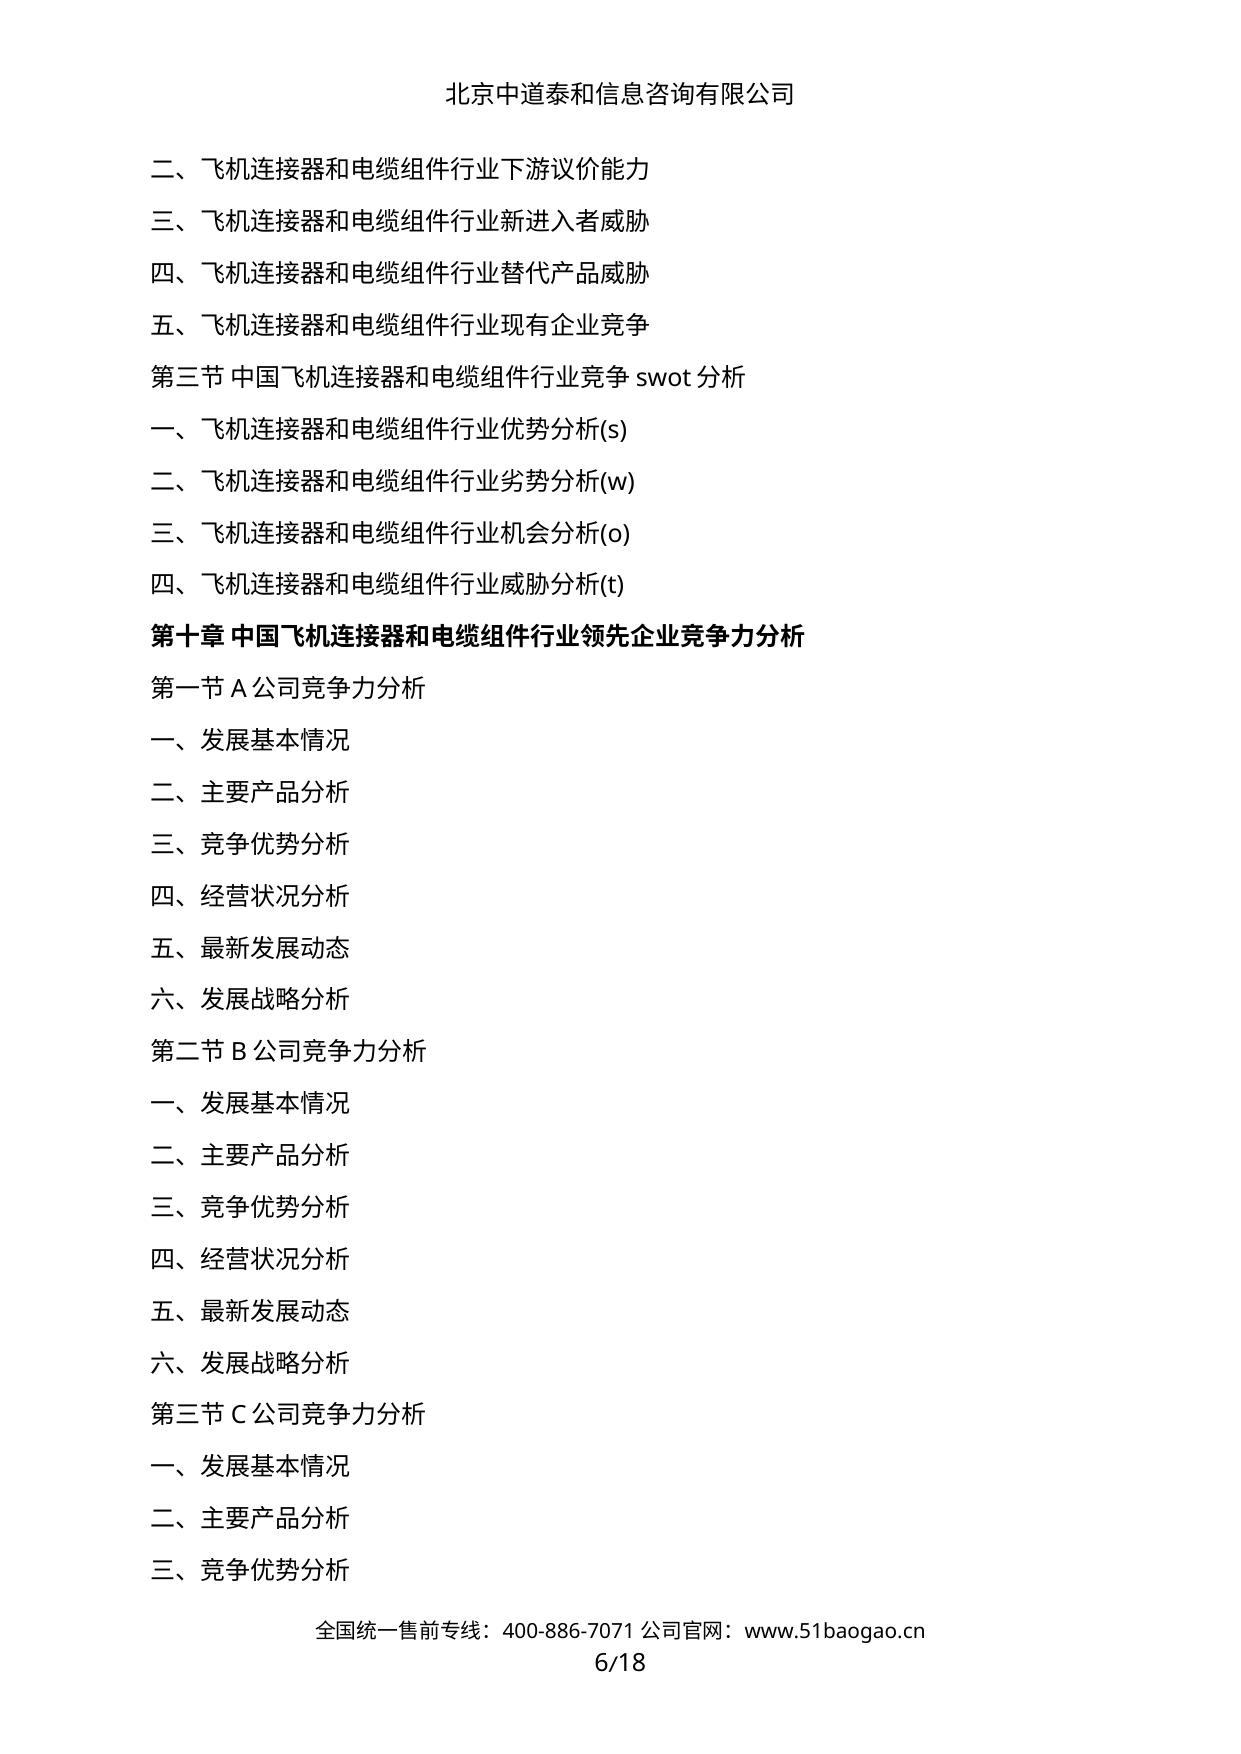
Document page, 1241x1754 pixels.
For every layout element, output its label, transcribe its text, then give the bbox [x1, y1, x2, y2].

text 五、最新发展动态 [150, 1291, 1090, 1327]
text 二、主要产品分析 [150, 1499, 1090, 1535]
text 二、主要产品分析 [150, 772, 1090, 809]
text 二、主要产品分析 [150, 1136, 1090, 1172]
text 三、竞争优势分析 [150, 824, 1090, 861]
text 五、最新发展动态 [150, 928, 1090, 964]
text 四、经营状况分析 [150, 876, 1090, 912]
text 第一节 A公司竞争力分析 [150, 669, 1090, 705]
text 四、飞机连接器和电缆组件行业替代产品威胁 [150, 254, 1090, 290]
text 三、竞争优势分析 [150, 1187, 1090, 1224]
text 第十章 中国飞机连接器和电缆组件行业领先企业竞争力分析 [150, 617, 1090, 653]
text 第三节 C公司竞争力分析 [150, 1395, 1090, 1431]
text 五、飞机连接器和电缆组件行业现有企业竞争 [150, 306, 1090, 342]
text 一、发展基本情况 [150, 1447, 1090, 1483]
text 第三节 中国飞机连接器和电缆组件行业竞争swot分析 [150, 357, 1090, 394]
text 六、发展战略分析 [150, 1343, 1090, 1379]
text 一、发展基本情况 [150, 721, 1090, 757]
text 六、发展战略分析 [150, 980, 1090, 1016]
text 三、飞机连接器和电缆组件行业新进入者威胁 [150, 202, 1090, 238]
text 二、飞机连接器和电缆组件行业劣势分析(w) [150, 461, 1090, 497]
text 三、飞机连接器和电缆组件行业机会分析(o) [150, 513, 1090, 549]
text 二、飞机连接器和电缆组件行业下游议价能力 [150, 150, 1090, 186]
text 一、飞机连接器和电缆组件行业优势分析(s) [150, 409, 1090, 446]
text 四、经营状况分析 [150, 1239, 1090, 1276]
text 四、飞机连接器和电缆组件行业威胁分析(t) [150, 565, 1090, 601]
text 一、发展基本情况 [150, 1084, 1090, 1120]
text 三、竞争优势分析 [150, 1551, 1090, 1587]
text 第二节 B公司竞争力分析 [150, 1032, 1090, 1068]
